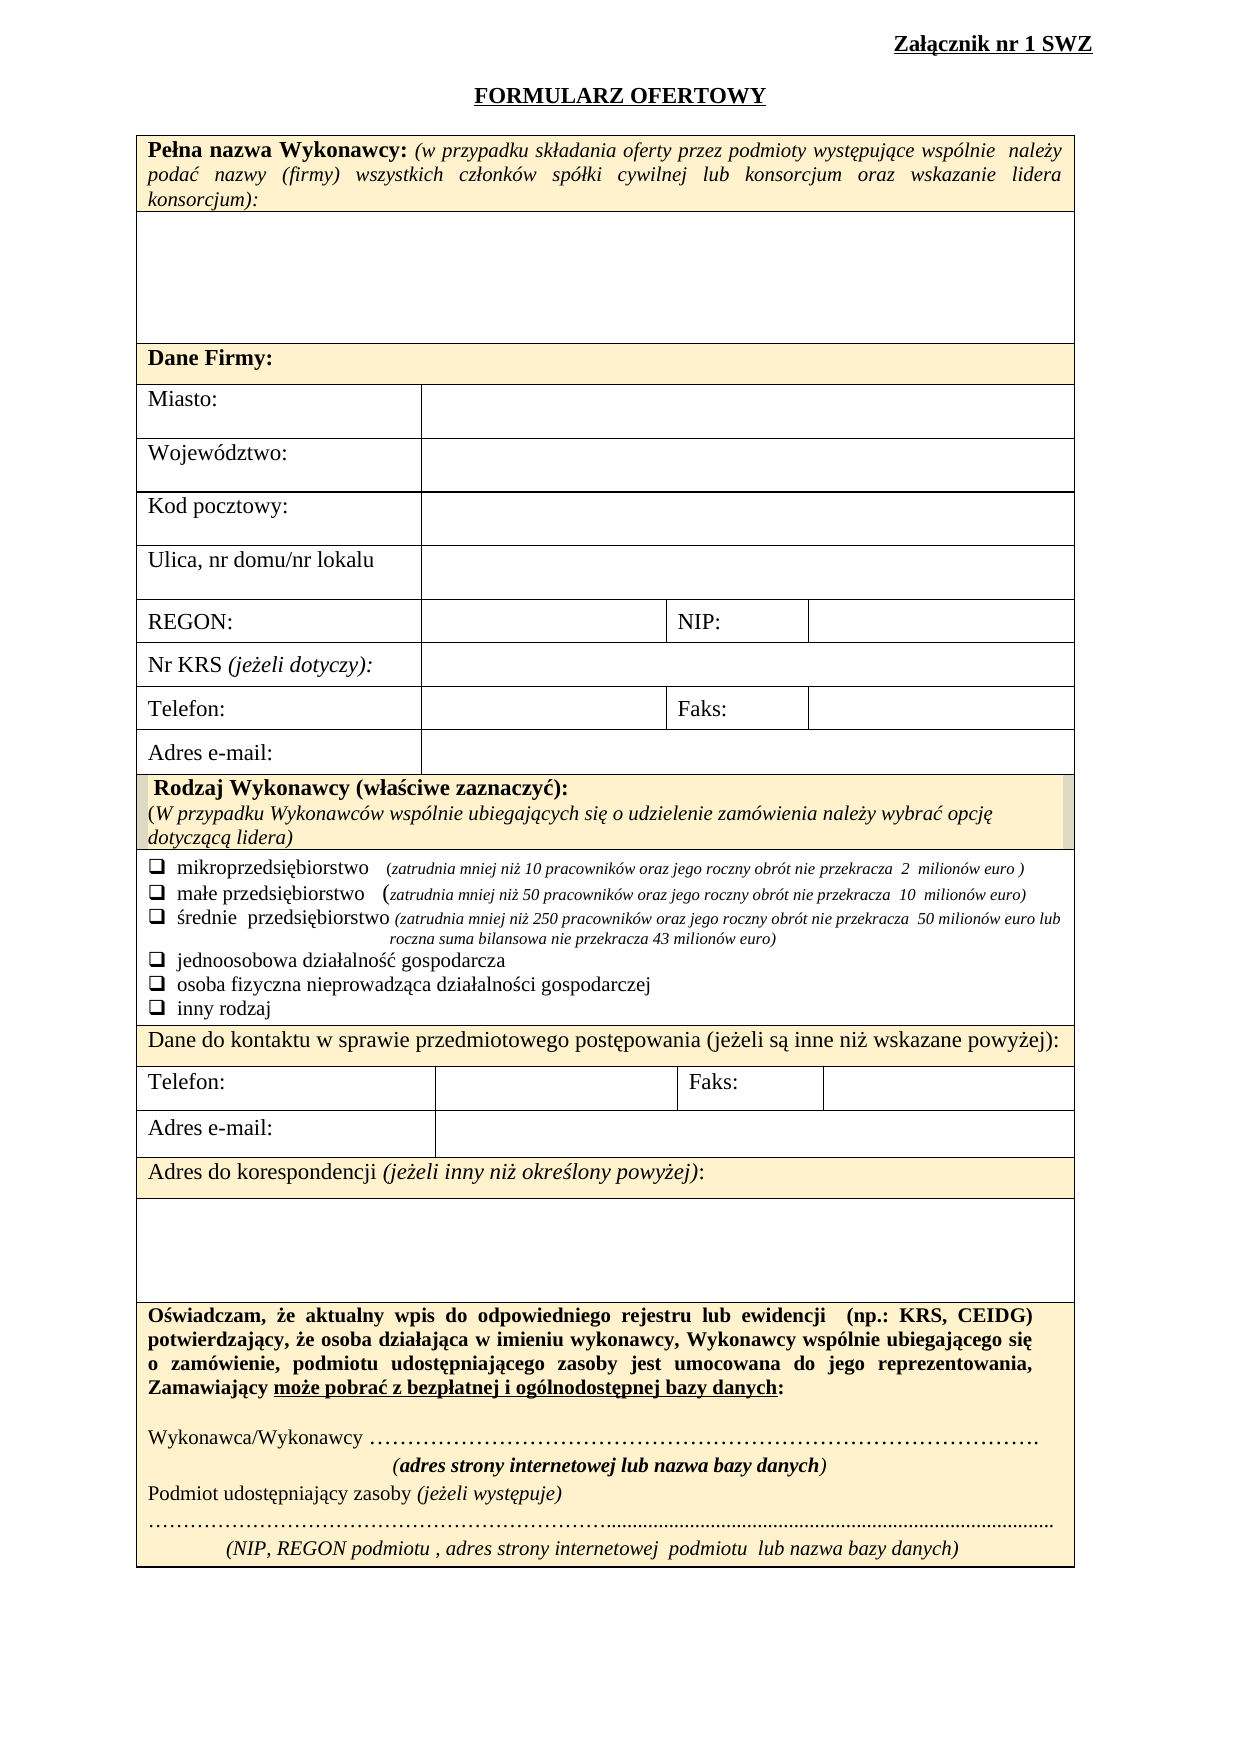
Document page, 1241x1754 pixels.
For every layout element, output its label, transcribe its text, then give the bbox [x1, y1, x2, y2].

table_cell NIP: [667, 600, 808, 642]
table_cell Ulica, nr domu/nr lokalu [137, 546, 421, 599]
table_cell Miasto: [137, 385, 421, 438]
table_cell [422, 600, 666, 642]
table_cell Dane do kontaktu w sprawie przedmiotowego postępowania (jeżeli są inne niż wskazane powyżej): [137, 1026, 1074, 1066]
table_cell [422, 546, 1074, 599]
table_cell Adres do korespondencji (jeżeli inny niż określony powyżej): [137, 1158, 1074, 1198]
table_cell Telefon: [137, 1067, 435, 1110]
table_cell Telefon: [137, 687, 421, 729]
table_cell [422, 493, 1074, 545]
text Załącznik nr 1 SWZ [148, 29, 1092, 56]
table_cell Województwo: [137, 439, 421, 491]
table_cell mikroprzedsiębiorstwo (zatrudnia mniej niż 10 pracowników oraz jego roczny obrót nie przekracza 2 milionów euro ) małe przedsiębiorstwo (zatrudnia mniej niż 50 pracowników oraz jego roczny obrót nie przekracza 10 milionów euro) średnie przedsiębiorstwo (zatrudnia mniej niż 250 pracowników oraz jego roczny obrót nie przekracza 50 milionów euro lub roczna suma bilansowa nie przekracza 43 milionów euro) jednoosobowa działalność gospodarcza osoba fizyczna nieprowadząca działalności gospodarczej inny rodzaj [137, 850, 1074, 1025]
table_cell [137, 212, 1074, 343]
table_cell Faks: [667, 687, 808, 729]
table_cell Faks: [678, 1067, 823, 1110]
table_cell Nr KRS (jeżeli dotyczy): [137, 643, 421, 686]
table_cell [436, 1067, 677, 1110]
table_cell REGON: [137, 600, 421, 642]
table_cell [824, 1067, 1074, 1110]
table_cell Adres e-mail: [137, 730, 421, 773]
table_cell [422, 643, 1074, 686]
table_cell [422, 385, 1074, 438]
table_cell [809, 687, 1074, 729]
table_cell [422, 730, 1074, 773]
table_header Pełna nazwa Wykonawcy: (w przypadku składania oferty przez podmioty występujące wspólnie należy podać nazwy (firmy) wszystkich członków spółki cywilnej lub konsorcjum oraz wskazanie lidera konsorcjum): [137, 136, 1074, 211]
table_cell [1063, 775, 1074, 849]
text FORMULARZ OFERTOWY [148, 82, 1092, 109]
table_cell Adres e-mail: [137, 1111, 435, 1157]
table_cell [422, 687, 666, 729]
table_cell Oświadczam, że aktualny wpis do odpowiedniego rejestru lub ewidencji (np.: KRS, CEIDG) potwierdzający, że osoba działająca w imieniu wykonawcy, Wykonawcy wspólnie ubiegającego się o zamówienie, podmiotu udostępniającego zasoby jest umocowana do jego reprezentowania, Zamawiający może pobrać z bezpłatnej i ogólnodostępnej bazy danych: Wykonawca/Wykonawcy ……………………………………………………………………………. (adres strony internetowej lub nazwa bazy danych) Podmiot udostępniający zasoby (jeżeli występuje) …………………………………………………………...................................................................................... (NIP, REGON podmiotu , adres strony internetowej podmiotu lub nazwa bazy danych) [137, 1303, 1074, 1566]
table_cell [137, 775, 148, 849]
table_cell Dane Firmy: [137, 344, 1074, 384]
table_cell [436, 1111, 1074, 1157]
table_cell [422, 439, 1074, 491]
table_cell Kod pocztowy: [137, 493, 421, 545]
table_cell [137, 1199, 1074, 1302]
table_cell [809, 600, 1074, 642]
